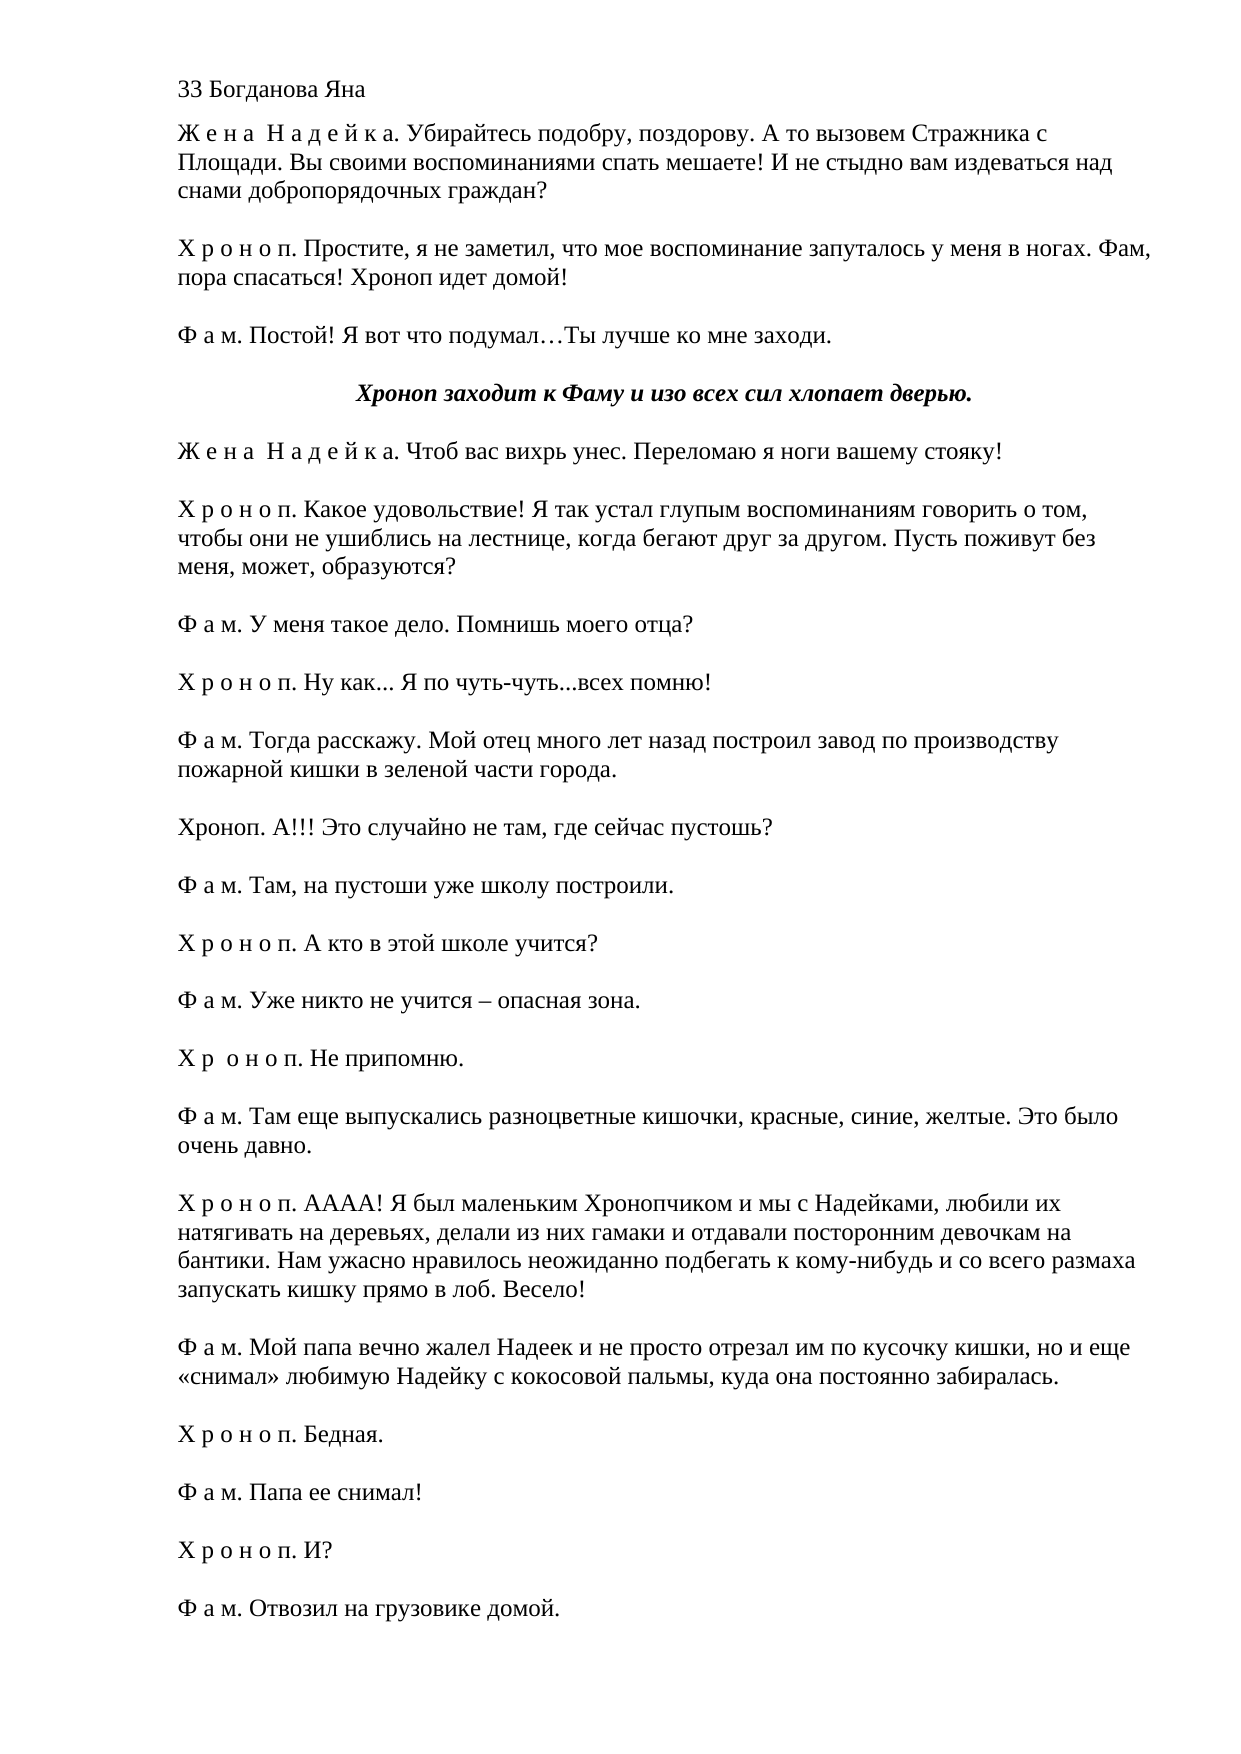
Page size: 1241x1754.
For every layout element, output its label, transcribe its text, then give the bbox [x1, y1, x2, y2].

text Х р о н о п. И? [177, 1535, 1152, 1563]
text Хроноп заходит к Фаму и изо всех сил хлопает дверью. [177, 378, 1152, 407]
text Ж е н а Н а д е й к а. Чтоб вас вихрь унес. Переломаю я ноги вашему стояку! [177, 436, 1152, 465]
text Х р о н о п. Не припомню. [177, 1043, 1152, 1072]
text Ф а м. Постой! Я вот что подумал…Ты лучше ко мне заходи. [177, 320, 1152, 349]
text Ф а м. Мой папа вечно жалел Надеек и не просто отрезал им по кусочку кишки, но и еще «снимал» любимую Надейку с кокосовой пальмы, куда она постоянно забиралась. [177, 1332, 1152, 1390]
text Ф а м. Тогда расскажу. Мой отец много лет назад построил завод по производству пожарной кишки в зеленой части города. [177, 725, 1152, 783]
text Х р о н о п. Бедная. [177, 1419, 1152, 1448]
text Х р о н о п. АААА! Я был маленьким Хронопчиком и мы с Надейками, любили их натягивать на деревьях, делали из них гамаки и отдавали посторонним девочкам на бантики. Нам ужасно нравилось неожиданно подбегать к кому-нибудь и со всего размаха запускать кишку прямо в лоб. Весело! [177, 1188, 1152, 1303]
text Ф а м. Папа ее снимал! [177, 1477, 1152, 1506]
text Х р о н о п. Ну как... Я по чуть-чуть...всех помню! [177, 667, 1152, 696]
text Хроноп. А!!! Это случайно не там, где сейчас пустошь? [177, 812, 1152, 841]
text Ф а м. Там еще выпускались разноцветные кишочки, красные, синие, желтые. Это было очень давно. [177, 1101, 1152, 1159]
text Х р о н о п. Какое удовольствие! Я так устал глупым воспоминаниям говорить о том, чтобы они не ушиблись на лестнице, когда бегают друг за другом. Пусть поживут без меня, может, образуются? [177, 494, 1152, 580]
text Ж е н а Н а д е й к а. Убирайтесь подобру, поздорову. А то вызовем Стражника с Площади. Вы своими воспоминаниями спать мешаете! И не стыдно вам издеваться над снами добропорядочных граждан? [177, 118, 1152, 204]
text Ф а м. Уже никто не учится – опасная зона. [177, 986, 1152, 1014]
text Ф а м. Там, на пустоши уже школу построили. [177, 870, 1152, 898]
text Ф а м. Отвозил на грузовике домой. [177, 1593, 1152, 1621]
text Х р о н о п. А кто в этой школе учится? [177, 928, 1152, 956]
text Х р о н о п. Простите, я не заметил, что мое воспоминание запуталось у меня в ногах. Фам, пора спасаться! Хроноп идет домой! [177, 233, 1152, 291]
text Ф а м. У меня такое дело. Помнишь моего отца? [177, 609, 1152, 638]
